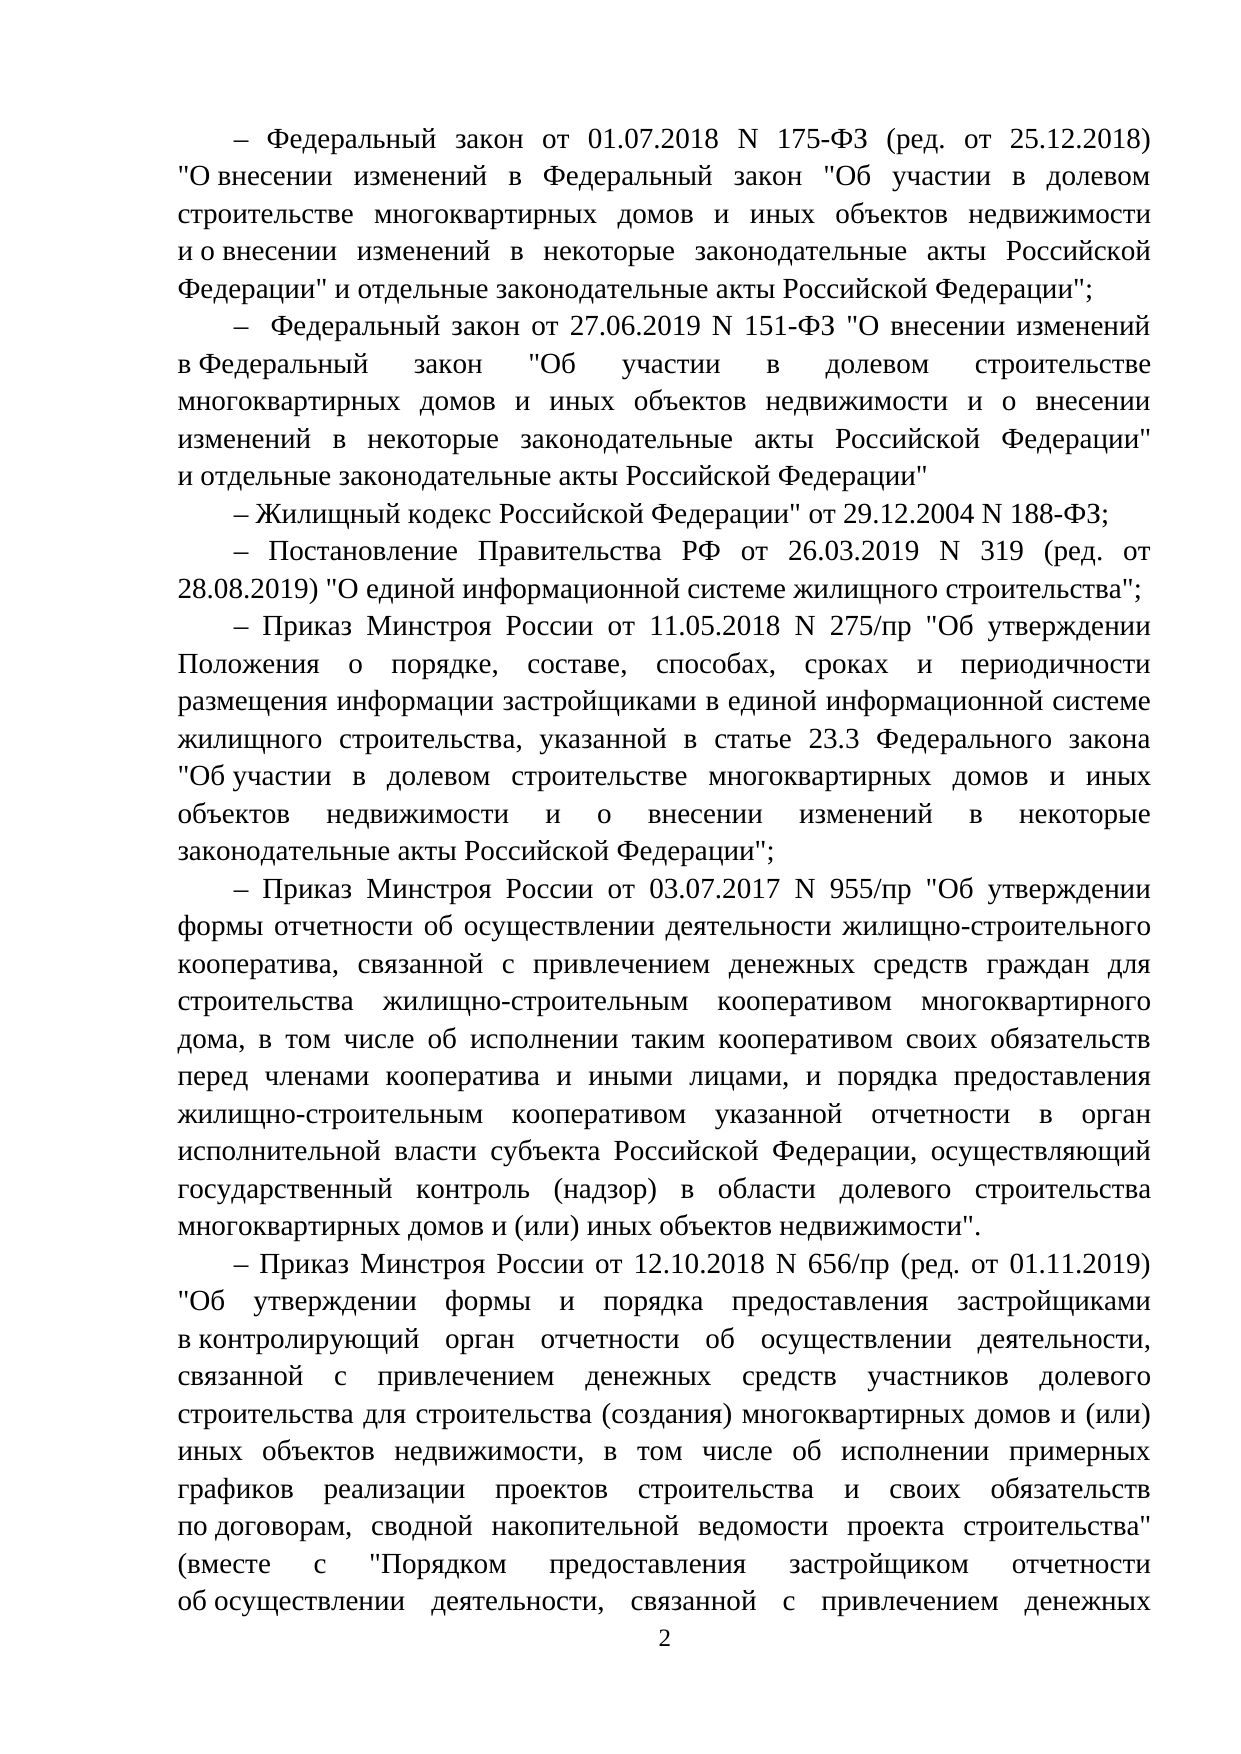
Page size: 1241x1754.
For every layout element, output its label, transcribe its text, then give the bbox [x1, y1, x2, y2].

text – Федеральный закон от 27.06.2019 N 151-ФЗ "О внесении изменений в Федеральный закон "Об участии в долевом строительстве многоквартирных домов и иных объектов недвижимости и о внесении изменений в некоторые законодательные акты Российской Федерации" и отдельные законодательные акты Российской Федерации" [177, 306, 1152, 493]
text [177, 1243, 1152, 1618]
text – Постановление Правительства РФ от 26.03.2019 N 319 (ред. от 28.08.2019) "О единой информационной системе жилищного строительства"; [177, 531, 1152, 606]
text – Федеральный закон от 01.07.2018 N 175-ФЗ (ред. от 25.12.2018) "О внесении изменений в Федеральный закон "Об участии в долевом строительстве многоквартирных домов и иных объектов недвижимости и о внесении изменений в некоторые законодательные акты Российской Федерации" и отдельные законодательные акты Российской Федерации"; [177, 118, 1152, 306]
text – Жилищный кодекс Российской Федерации" от 29.12.2004 N 188-ФЗ; [177, 493, 1152, 531]
text – Приказ Минстроя России от 03.07.2017 N 955/пр "Об утверждении формы отчетности об осуществлении деятельности жилищно-строительного кооператива, связанной с привлечением денежных средств граждан для строительства жилищно-строительным кооперативом многоквартирного дома, в том числе об исполнении таким кооперативом своих обязательств перед членами кооператива и иными лицами, и порядка предоставления жилищно-строительным кооперативом указанной отчетности в орган исполнительной власти субъекта Российской Федерации, осуществляющий государственный контроль (надзор) в области долевого строительства многоквартирных домов и (или) иных объектов недвижимости". [177, 868, 1152, 1243]
text – Приказ Минстроя России от 11.05.2018 N 275/пр "Об утверждении Положения о порядке, составе, способах, сроках и периодичности размещения информации застройщиками в единой информационной системе жилищного строительства, указанной в статье 23.3 Федерального закона "Об участии в долевом строительстве многоквартирных домов и иных объектов недвижимости и о внесении изменений в некоторые законодательные акты Российской Федерации"; [177, 606, 1152, 868]
